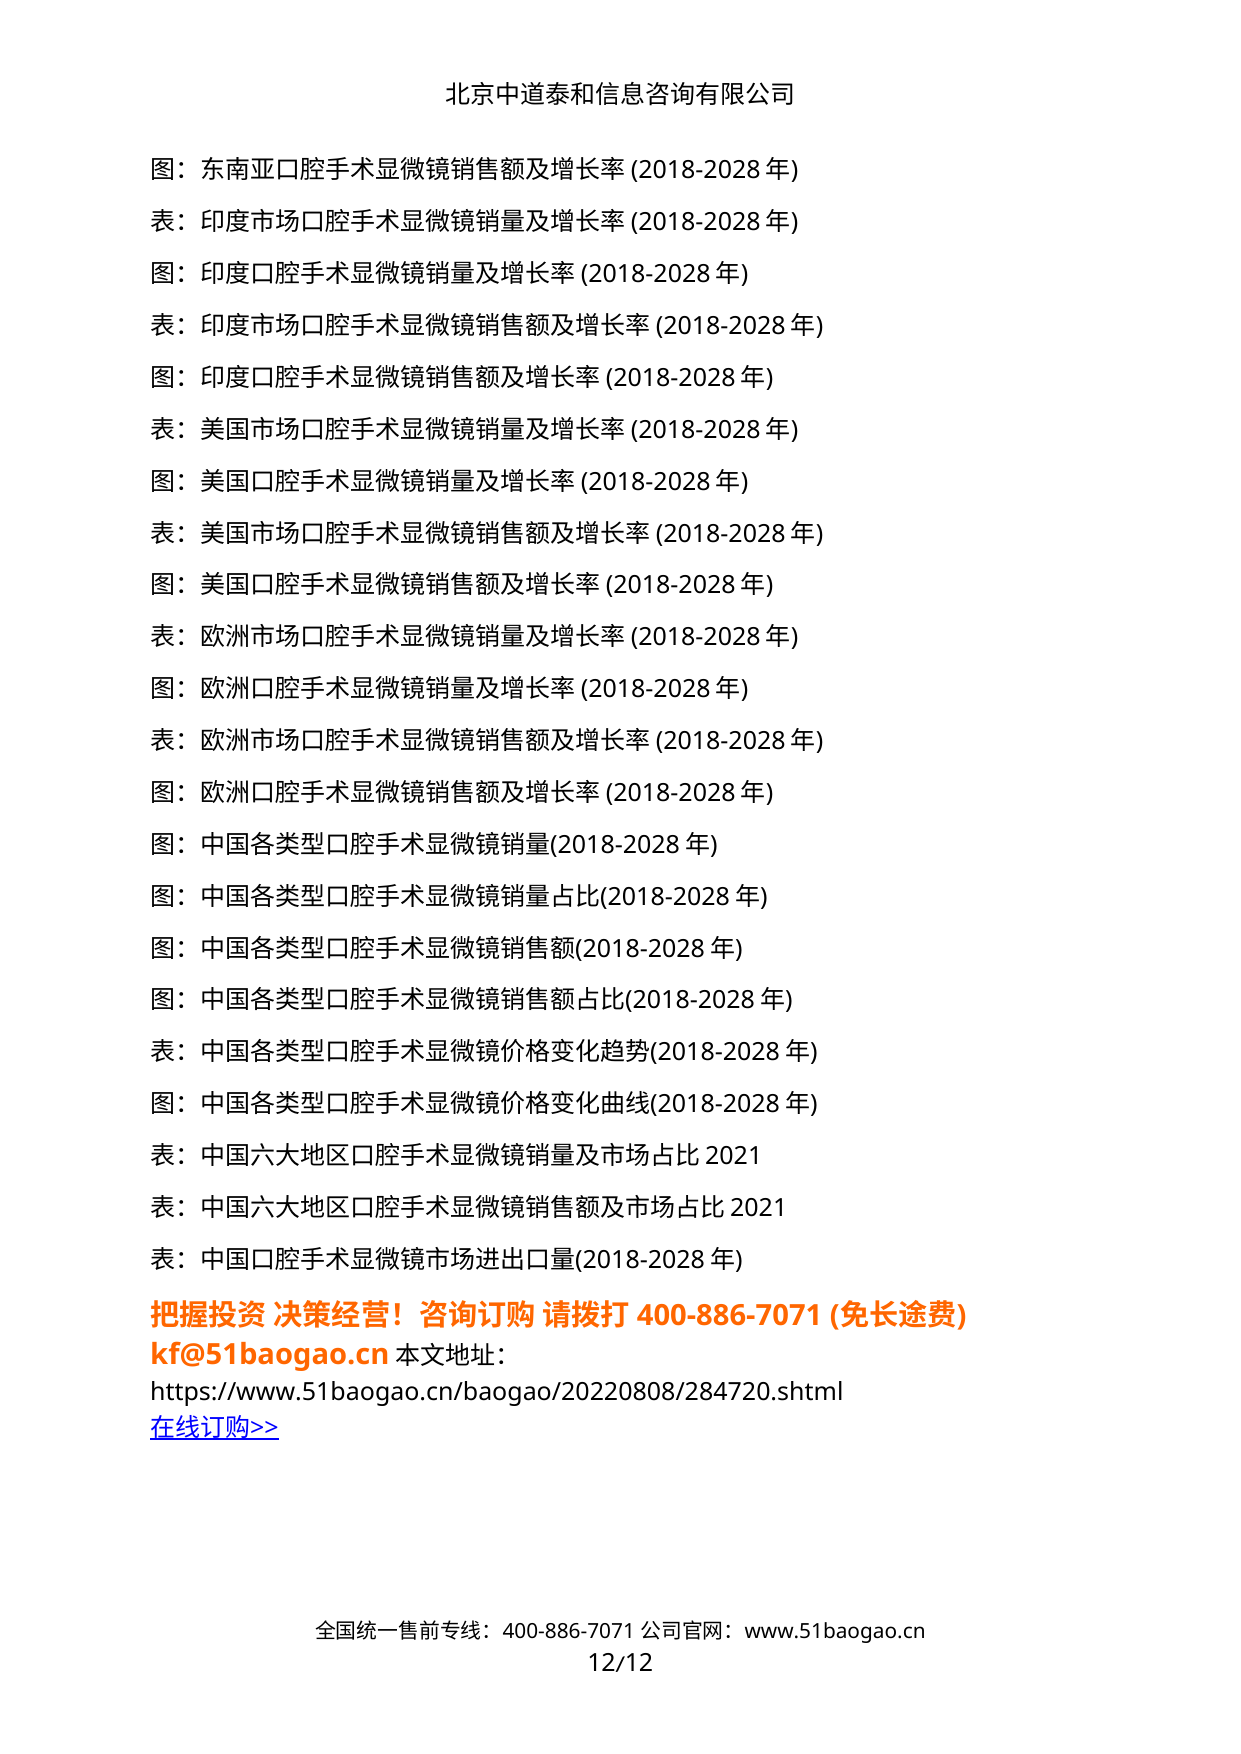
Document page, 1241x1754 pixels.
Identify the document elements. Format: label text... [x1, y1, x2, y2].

text 表：中国口腔手术显微镜市场进出口量(2018-2028年) [150, 1239, 1090, 1276]
text 图：美国口腔手术显微镜销量及增长率 (2018-2028年) [150, 461, 1090, 497]
text 表：印度市场口腔手术显微镜销量及增长率 (2018-2028年) [150, 202, 1090, 238]
text 表：中国各类型口腔手术显微镜价格变化趋势(2018-2028年) [150, 1032, 1090, 1068]
text 图：东南亚口腔手术显微镜销售额及增长率 (2018-2028年) [150, 150, 1090, 186]
text 图：中国各类型口腔手术显微镜销量(2018-2028年) [150, 824, 1090, 861]
text 图：中国各类型口腔手术显微镜销量占比(2018-2028年) [150, 876, 1090, 912]
text 图：中国各类型口腔手术显微镜价格变化曲线(2018-2028年) [150, 1084, 1090, 1120]
text 表：美国市场口腔手术显微镜销量及增长率 (2018-2028年) [150, 409, 1090, 446]
text 图：中国各类型口腔手术显微镜销售额(2018-2028年) [150, 928, 1090, 964]
text 图：印度口腔手术显微镜销量及增长率 (2018-2028年) [150, 254, 1090, 290]
text 图：欧洲口腔手术显微镜销售额及增长率 (2018-2028年) [150, 772, 1090, 809]
text 表：印度市场口腔手术显微镜销售额及增长率 (2018-2028年) [150, 306, 1090, 342]
text 表：欧洲市场口腔手术显微镜销售额及增长率 (2018-2028年) [150, 721, 1090, 757]
text 表：美国市场口腔手术显微镜销售额及增长率 (2018-2028年) [150, 513, 1090, 549]
text 图：中国各类型口腔手术显微镜销售额占比(2018-2028年) [150, 980, 1090, 1016]
text 表：欧洲市场口腔手术显微镜销量及增长率 (2018-2028年) [150, 617, 1090, 653]
text 在线订购>> [150, 1407, 1090, 1444]
text 图：美国口腔手术显微镜销售额及增长率 (2018-2028年) [150, 565, 1090, 601]
text 表：中国六大地区口腔手术显微镜销量及市场占比2021 [150, 1136, 1090, 1172]
text 图：印度口腔手术显微镜销售额及增长率 (2018-2028年) [150, 357, 1090, 394]
text 把握投资 决策经营！咨询订购 请拨打 400-886-7071 (免长途费) kf@51baogao.cn本文地址：https://www.51baogao.cn/baogao/20220808/284720.shtml [150, 1291, 1090, 1407]
text 图：欧洲口腔手术显微镜销量及增长率 (2018-2028年) [150, 669, 1090, 705]
text 表：中国六大地区口腔手术显微镜销售额及市场占比2021 [150, 1187, 1090, 1224]
